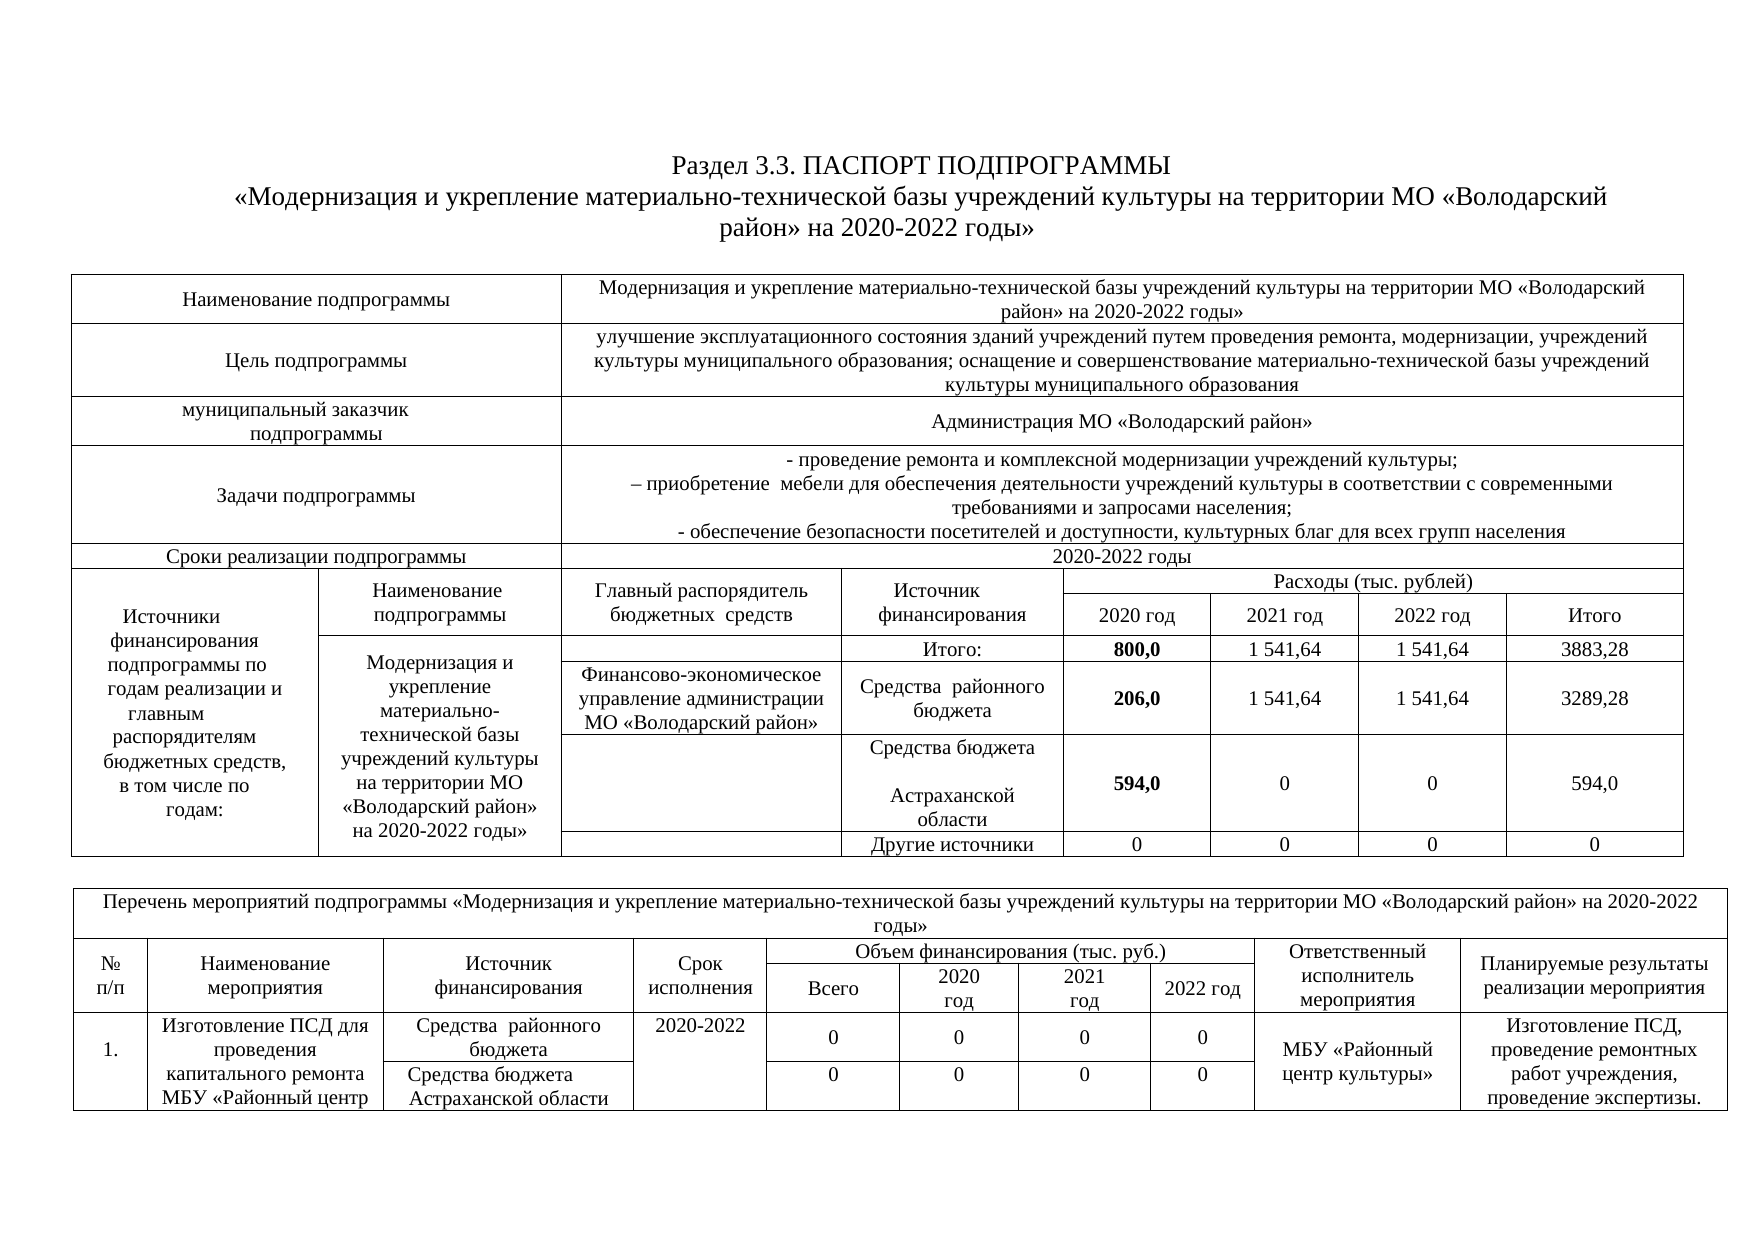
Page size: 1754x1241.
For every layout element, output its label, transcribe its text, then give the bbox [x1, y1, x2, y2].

table_cell 0 [1211, 735, 1358, 831]
table_cell Главный распорядитель бюджетных средств [562, 569, 841, 635]
table_cell Всего [767, 964, 899, 1012]
table_cell Расходы (тыс. рублей) [1064, 569, 1683, 593]
table_cell Средства районного бюджета [384, 1013, 633, 1061]
table_cell 0 [767, 1062, 899, 1110]
table_cell Средства бюджета Астраханской области [842, 735, 1063, 831]
table_cell 206,0 [1064, 662, 1210, 734]
table_cell Администрация МО «Володарский район» [562, 397, 1683, 445]
table_cell Наименование мероприятия [148, 939, 383, 1012]
table_cell 2022 год [1151, 964, 1254, 1012]
table_cell 0 [1359, 832, 1506, 856]
table_cell 0 [1151, 1062, 1254, 1110]
text «Модернизация и укрепление материально-технической базы учреждений культуры на территории МО «Володарский район» на 2020-2022 годы» [118, 180, 1636, 243]
table_cell 1 541,64 [1211, 636, 1358, 661]
table_header Модернизация и укрепление материально-технической базы учреждений культуры на территории МО «Володарский район» на 2020-2022 годы» [562, 275, 1683, 323]
table_cell 0 [900, 1062, 1018, 1110]
table_cell 1 541,64 [1211, 662, 1358, 734]
table_cell 0 [1211, 832, 1358, 856]
table_cell 2021 год [1019, 964, 1150, 1012]
table_cell Источник финансирования [842, 569, 1063, 635]
table_cell Модернизация и укрепление материально-технической базы учреждений культуры на территории МО «Володарский район» на 2020-2022 годы» [319, 636, 561, 856]
table_cell 0 [1064, 832, 1210, 856]
table_cell 3289,28 [1507, 662, 1683, 734]
table_cell - проведение ремонта и комплексной модернизации учреждений культуры; – приобретение мебели для обеспечения деятельности учреждений культуры в соответствии с современными требованиями и запросами населения; - обеспечение безопасности посетителей и доступности, культурных благ для всех групп населения [562, 446, 1683, 543]
text Раздел 3.3. ПАСПОРТ ПОДПРОГРАММЫ [118, 149, 1636, 180]
table_header Наименование подпрограммы [72, 275, 561, 323]
table_cell Другие источники [842, 832, 1063, 856]
table_cell Источник финансирования [384, 939, 633, 1012]
table_cell Средства районного бюджета [842, 662, 1063, 734]
table_header Перечень мероприятий подпрограммы «Модернизация и укрепление материально-технической базы учреждений культуры на территории МО «Володарский район» на 2020-2022 годы» [74, 889, 1727, 937]
table_cell МБУ «Районный центр культуры» [1255, 1013, 1460, 1110]
table_cell 1 541,64 [1359, 636, 1506, 661]
table_cell Итого: [842, 636, 1063, 661]
table_cell 2020 год [900, 964, 1018, 1012]
table_cell Ответственный исполнитель мероприятия [1255, 939, 1460, 1012]
table_cell Сроки реализации подпрограммы [72, 544, 561, 568]
table_cell № п/п [74, 939, 147, 1012]
table_cell 800,0 [1064, 636, 1210, 661]
table_cell 2021 год [1211, 594, 1358, 635]
table_cell 0 [900, 1013, 1018, 1061]
table_cell 0 [1019, 1013, 1150, 1061]
table_cell 594,0 [1064, 735, 1210, 831]
table_cell 2020-2022 годы [562, 544, 1683, 568]
table_cell Средства бюджета Астраханской области [384, 1062, 633, 1110]
table_cell 2022 год [1359, 594, 1506, 635]
table_cell [562, 832, 841, 856]
table_cell 0 [767, 1013, 899, 1061]
table_cell Планируемые результаты реализации мероприятия [1461, 939, 1727, 1012]
table_cell Итого [1507, 594, 1683, 635]
table_cell Изготовление ПСД для проведения капитального ремонта МБУ «Районный центр культуры» [148, 1013, 383, 1110]
table_cell Наименование подпрограммы [319, 569, 561, 635]
table_cell [562, 735, 841, 831]
table_cell 0 [1507, 832, 1683, 856]
table_cell улучшение эксплуатационного состояния зданий учреждений путем проведения ремонта, модернизации, учреждений культуры муниципального образования; оснащение и совершенствование материально-технической базы учреждений культуры муниципального образования [562, 324, 1683, 396]
table_cell 0 [1151, 1013, 1254, 1061]
table_cell Источники финансирования подпрограммы по годам реализации и главным распорядителям бюджетных средств, в том числе по годам: [72, 569, 318, 856]
table_cell 0 [1359, 735, 1506, 831]
table_cell Объем финансирования (тыс. руб.) [767, 939, 1254, 963]
table_cell 1 541,64 [1359, 662, 1506, 734]
table_cell 2020 год [1064, 594, 1210, 635]
table_cell 1. [74, 1013, 147, 1110]
table_cell Финансово-экономическое управление администрации МО «Володарский район» [562, 662, 841, 734]
table_cell Задачи подпрограммы [72, 446, 561, 543]
table_cell 3883,28 [1507, 636, 1683, 661]
table_cell [562, 636, 841, 661]
table_cell 594,0 [1507, 735, 1683, 831]
table_cell Цель подпрограммы [72, 324, 561, 396]
table_cell 2020-2022 [634, 1013, 766, 1110]
table_cell муниципальный заказчик подпрограммы [72, 397, 561, 445]
table_cell Срок исполнения [634, 939, 766, 1012]
table_cell 0 [1019, 1062, 1150, 1110]
table_cell Изготовление ПСД, проведение ремонтных работ учреждения, проведение экспертизы. Доведения учреждения до надлежащего состояния [1461, 1013, 1727, 1110]
